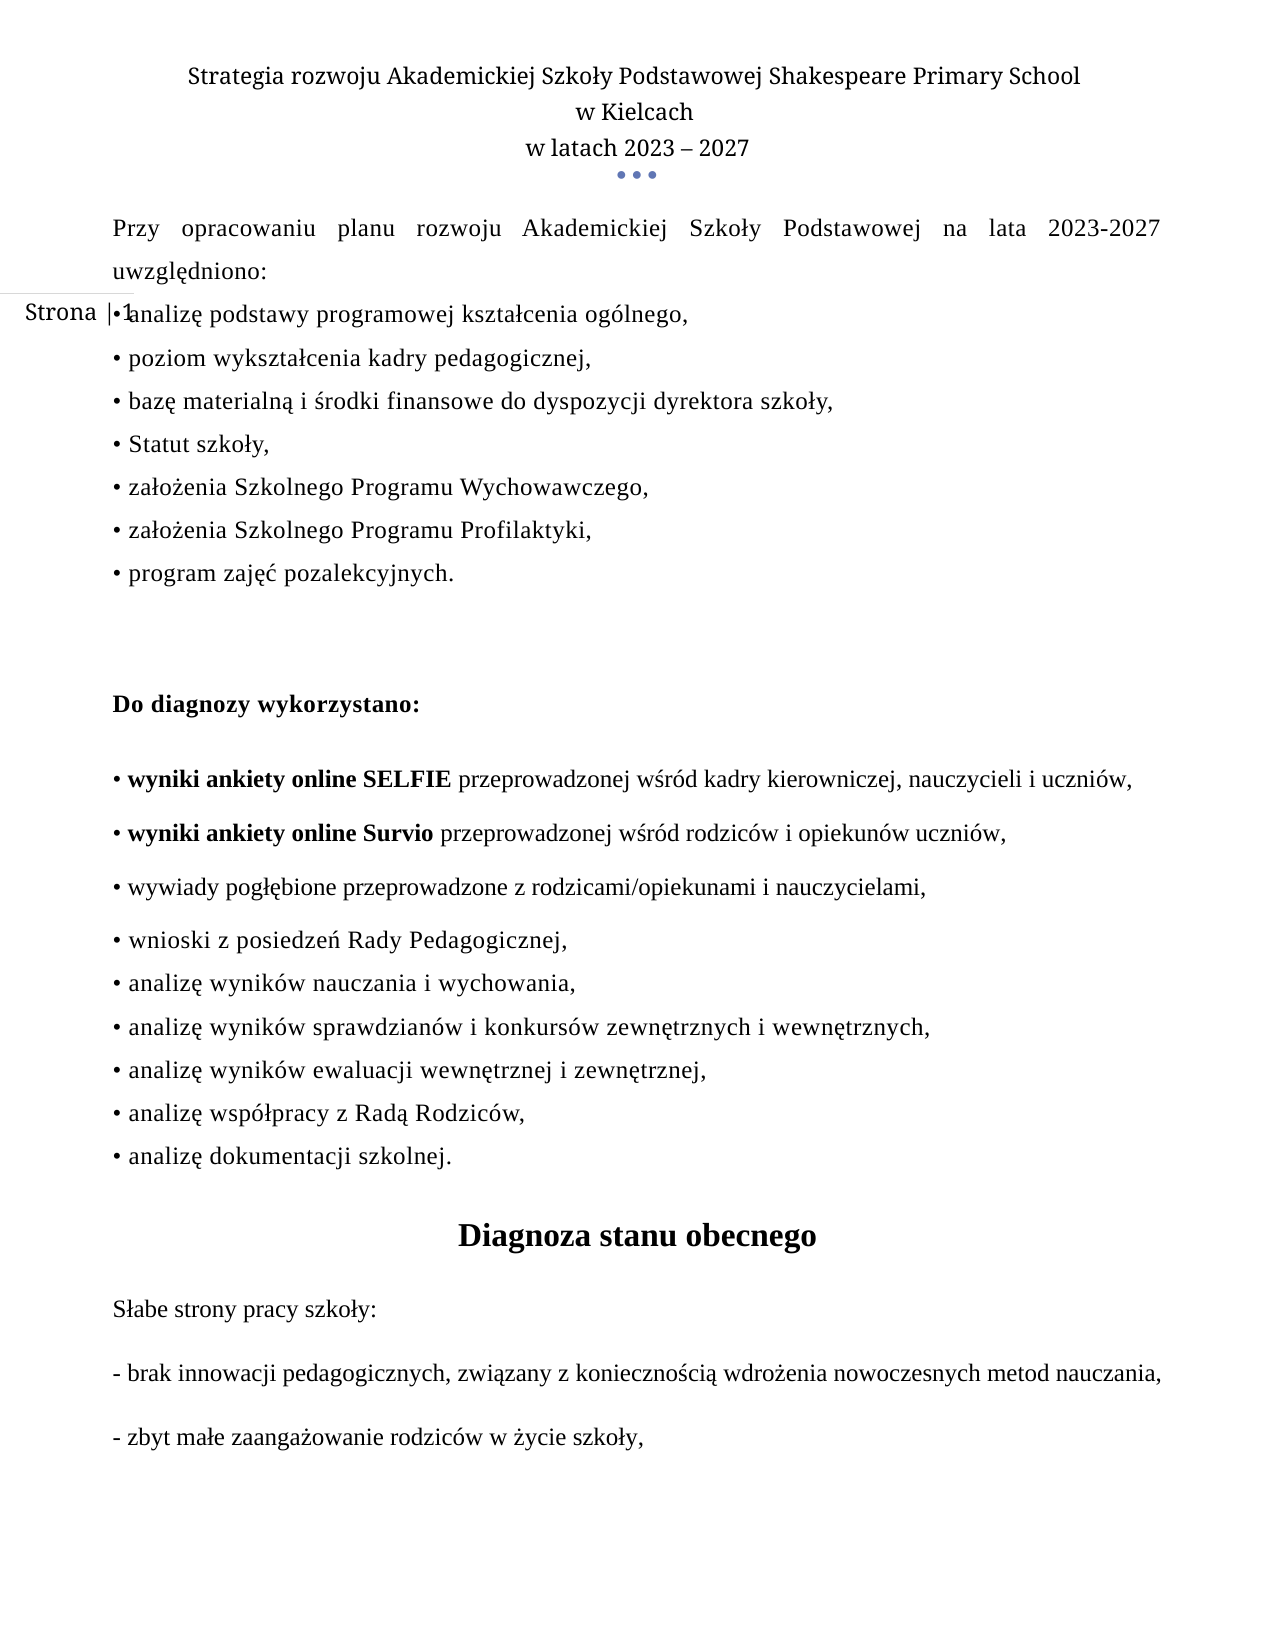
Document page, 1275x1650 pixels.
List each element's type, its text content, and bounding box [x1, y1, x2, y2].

title • wnioski z posiedzeń Rady Pedagogicznej, [112, 925, 1162, 954]
title Przy opracowaniu planu rozwoju Akademickiej Szkoły Podstawowej na lata 2023-2027 uwzględniono: [112, 213, 1162, 285]
title • analizę wyników ewaluacji wewnętrznej i zewnętrznej, [112, 1055, 1162, 1083]
text - zbyt małe zaangażowanie rodziców w życie szkoły, [112, 1422, 1162, 1450]
title • Statut szkoły, [112, 429, 1162, 458]
text Słabe strony pracy szkoły: [112, 1294, 1162, 1322]
title • bazę materialną i środki finansowe do dyspozycji dyrektora szkoły, [112, 386, 1162, 414]
title • analizę wyników sprawdzianów i konkursów zewnętrznych i wewnętrznych, [112, 1012, 1162, 1040]
title • analizę dokumentacji szkolnej. [112, 1141, 1162, 1170]
text - brak innowacji pedagogicznych, związany z koniecznością wdrożenia nowoczesnych metod nauczania, [112, 1358, 1162, 1386]
text • wyniki ankiety online Survio przeprowadzonej wśród rodziców i opiekunów uczniów, [112, 818, 1162, 846]
title Do diagnozy wykorzystano: [112, 689, 1162, 718]
text • wyniki ankiety online SELFIE przeprowadzonej wśród kadry kierowniczej, nauczycieli i uczniów, [112, 764, 1162, 793]
title • program zajęć pozalekcyjnych. [112, 558, 1162, 587]
title • założenia Szkolnego Programu Profilaktyki, [112, 515, 1162, 544]
text Diagnoza stanu obecnego [112, 1215, 1162, 1254]
title • założenia Szkolnego Programu Wychowawczego, [112, 472, 1162, 501]
title • poziom wykształcenia kadry pedagogicznej, [112, 343, 1162, 371]
title • analizę wyników nauczania i wychowania, [112, 968, 1162, 997]
title • analizę podstawy programowej kształcenia ogólnego, [112, 299, 1162, 328]
title • analizę współpracy z Radą Rodziców, [112, 1098, 1162, 1127]
text • wywiady pogłębione przeprowadzone z rodzicami/opiekunami i nauczycielami, [112, 872, 1162, 900]
